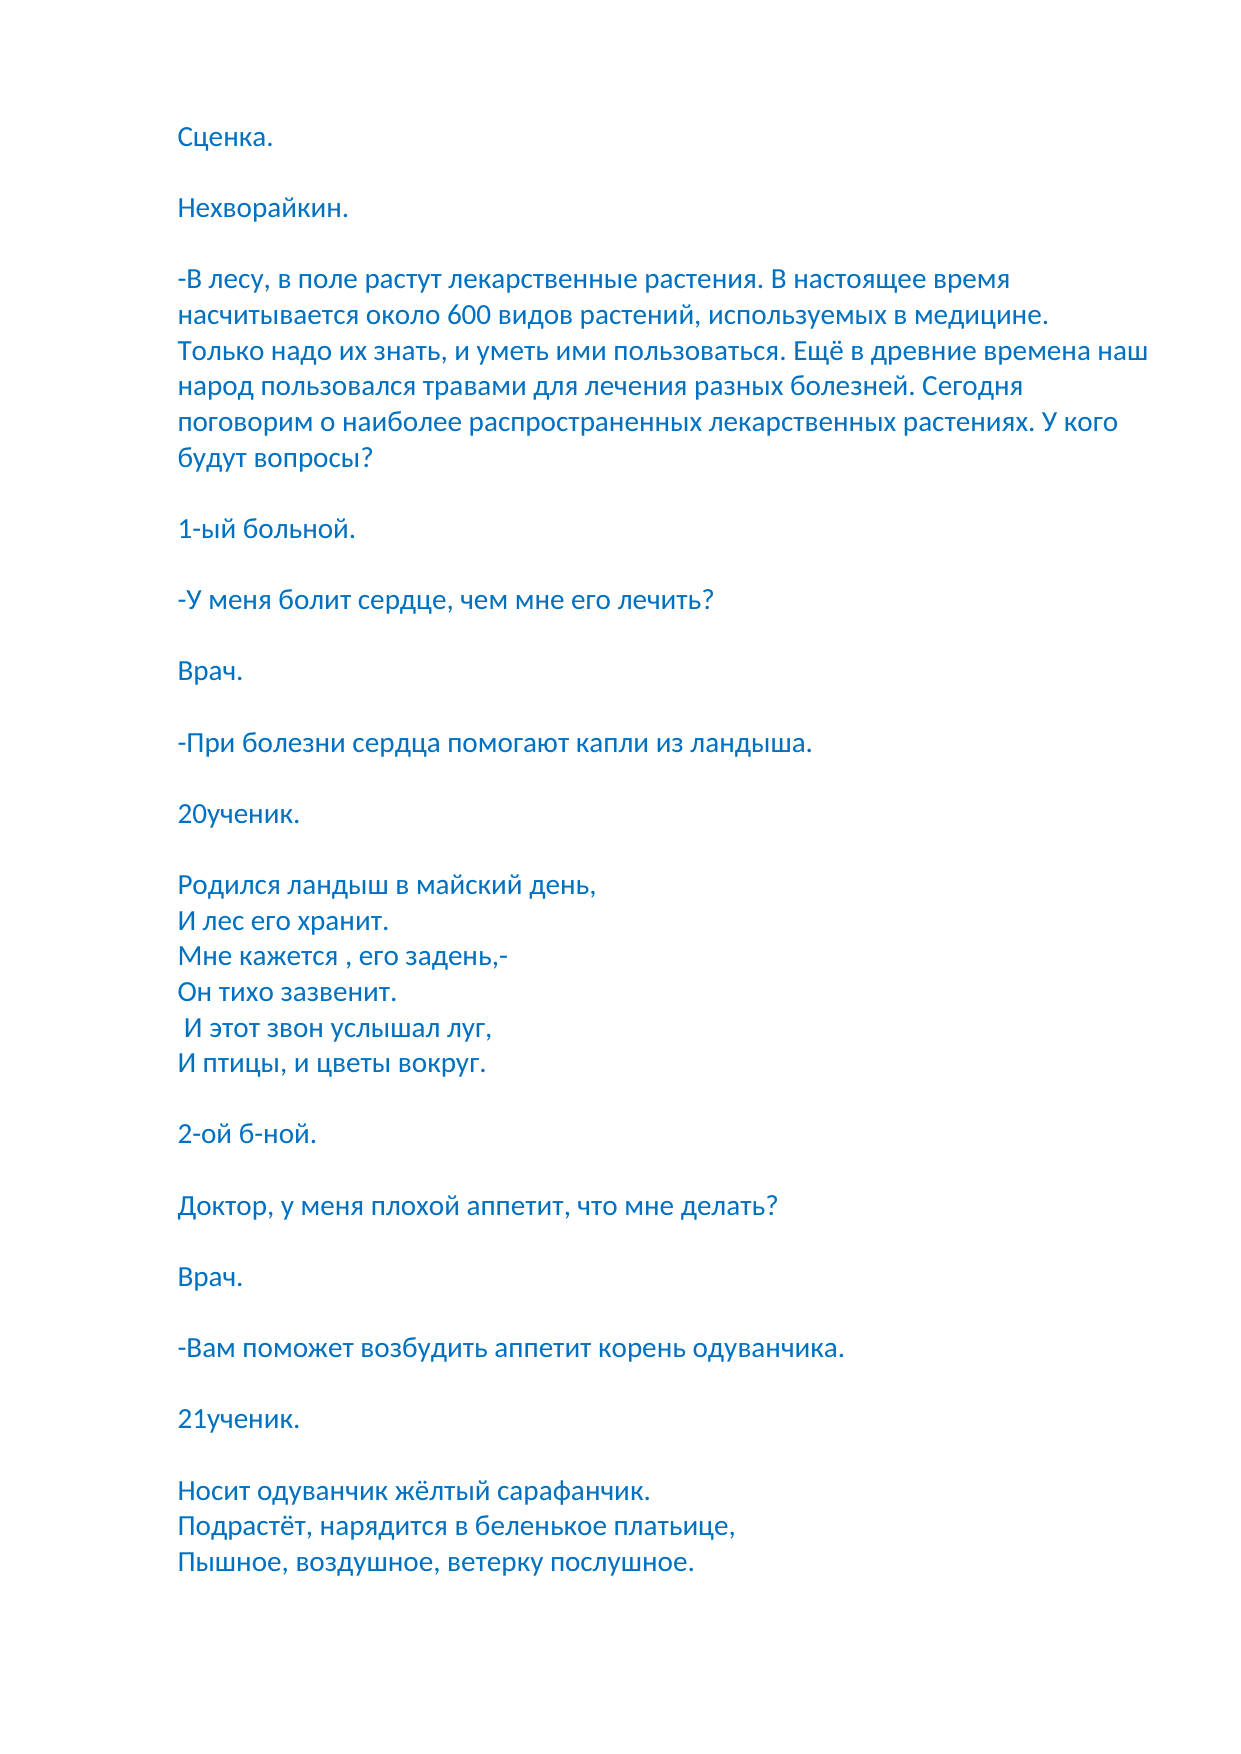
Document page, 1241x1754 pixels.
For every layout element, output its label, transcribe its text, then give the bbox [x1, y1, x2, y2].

text 21ученик. [177, 1401, 1152, 1436]
text 2-ой б-ной. [177, 1116, 1152, 1151]
text И птицы, и цветы вокруг. [177, 1044, 1152, 1080]
text Мне кажется , его задень,- [177, 937, 1152, 973]
text Сценка. [177, 118, 1152, 154]
text 1-ый больной. [177, 510, 1152, 546]
text Носит одуванчик жёлтый сарафанчик. [177, 1472, 1152, 1507]
text 20ученик. [177, 795, 1152, 831]
text -В лесу, в поле растут лекарственные растения. В настоящее время насчитывается около 600 видов растений, используемых в медицине. [177, 261, 1152, 332]
text Доктор, у меня плохой аппетит, что мне делать? [177, 1187, 1152, 1222]
text Только надо их знать, и уметь ими пользоваться. Ещё в древние времена наш народ пользовался травами для лечения разных болезней. Сегодня поговорим о наиболее распространенных лекарственных растениях. У кого будут вопросы? [177, 332, 1152, 474]
text Подрастёт, нарядится в беленькое платьице, [177, 1507, 1152, 1543]
text -При болезни сердца помогают капли из ландыша. [177, 724, 1152, 759]
text -У меня болит сердце, чем мне его лечить? [177, 581, 1152, 617]
text Нехворайкин. [177, 189, 1152, 225]
text Пышное, воздушное, ветерку послушное. [177, 1543, 1152, 1579]
text Он тихо зазвенит. [177, 973, 1152, 1009]
text И лес его хранит. [177, 902, 1152, 937]
text И этот звон услышал луг, [177, 1009, 1152, 1044]
text Врач. [177, 652, 1152, 688]
text -Вам поможет возбудить аппетит корень одуванчика. [177, 1329, 1152, 1365]
text Родился ландыш в майский день, [177, 866, 1152, 902]
text Врач. [177, 1258, 1152, 1294]
